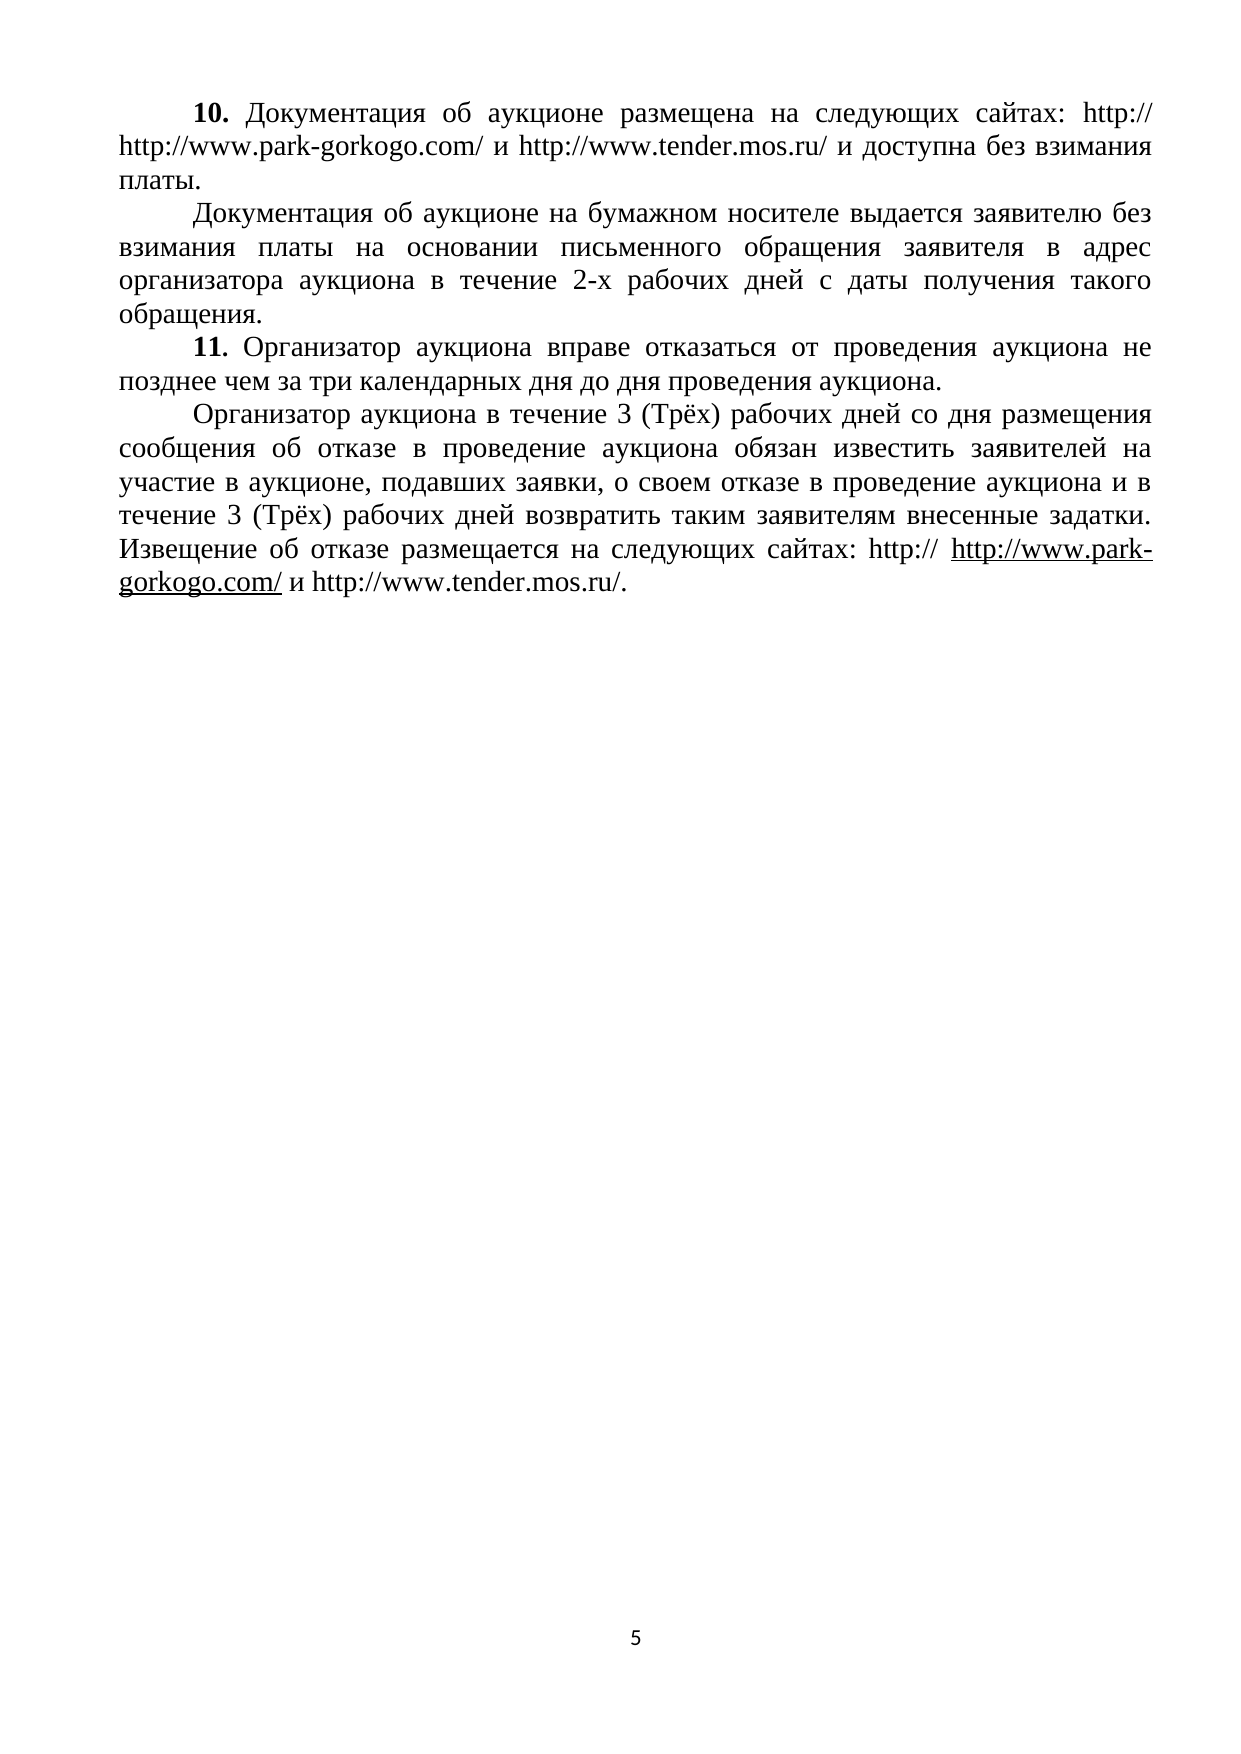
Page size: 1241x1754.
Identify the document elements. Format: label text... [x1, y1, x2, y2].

text Документация об аукционе на бумажном носителе выдается заявителю без взимания платы на основании письменного обращения заявителя в адрес организатора аукциона в течение 2-х рабочих дней с даты получения такого обращения. [119, 195, 1153, 329]
text Организатор аукциона в течение 3 (Трёх) рабочих дней со дня размещения сообщения об отказе в проведение аукциона обязан известить заявителей на участие в аукционе, подавших заявки, о своем отказе в проведение аукциона и в течение 3 (Трёх) рабочих дней возвратить таким заявителям внесенные задатки. Извещение об отказе размещается на следующих сайтах: http:// http://www.park-gorkogo.com/ и http://www.tender.mos.ru/. [119, 397, 1153, 598]
text 11. Организатор аукциона вправе отказаться от проведения аукциона не позднее чем за три календарных дня до дня проведения аукциона. [119, 329, 1153, 397]
text 10. Документация об аукционе размещена на следующих сайтах: http:// http://www.park-gorkogo.com/ и http://www.tender.mos.ru/ и доступна без взимания платы. [119, 95, 1153, 195]
